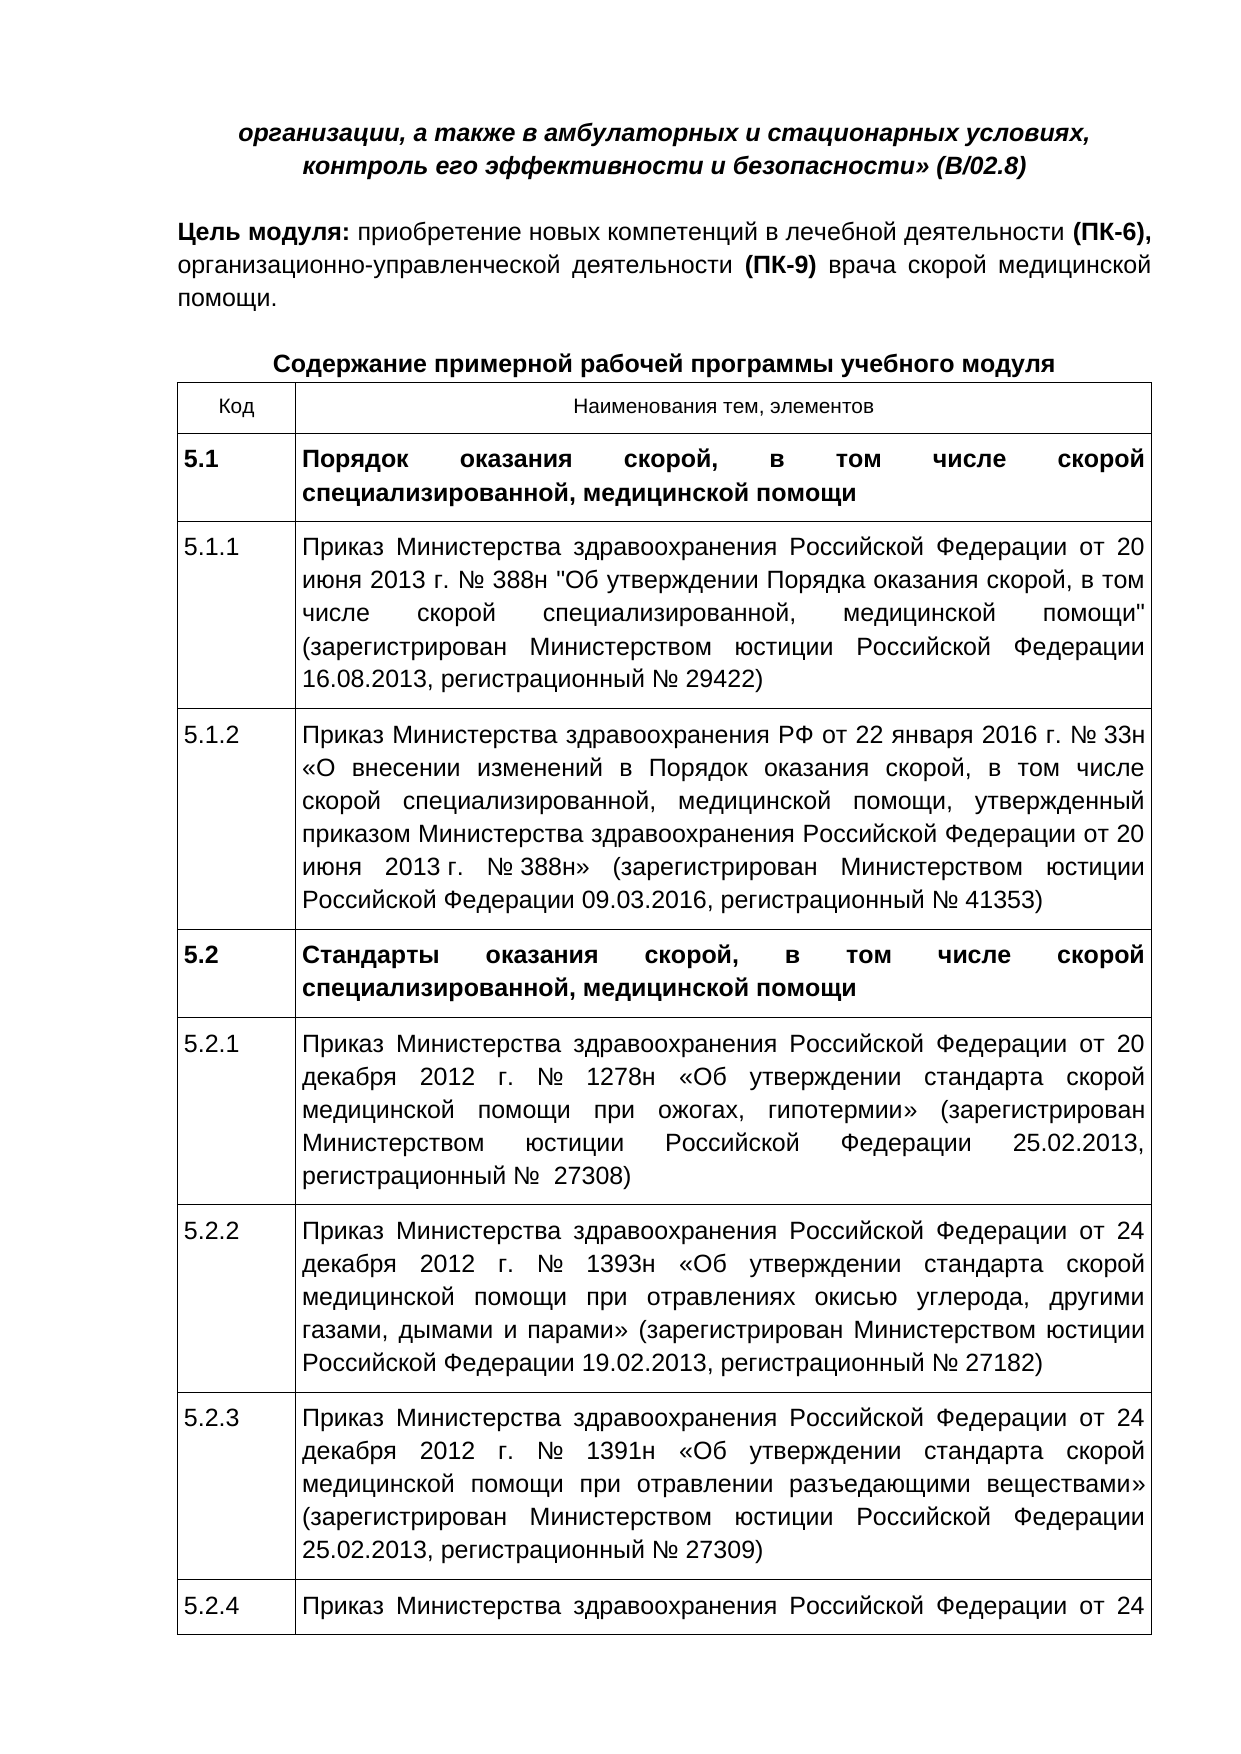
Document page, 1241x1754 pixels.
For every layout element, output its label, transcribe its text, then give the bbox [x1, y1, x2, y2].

table_header Код [178, 383, 295, 433]
table_cell 5.2.4 [178, 1580, 295, 1634]
text Цель модуля: приобретение новых компетенций в лечебной деятельности (ПК-6), организационно-управленческой деятельности (ПК-9) врача скорой медицинской помощи. [177, 217, 1152, 312]
table_header Наименования тем, элементов [296, 383, 1151, 433]
table_cell 5.1.2 [178, 709, 295, 928]
table_cell 5.2.3 [178, 1393, 295, 1579]
table_cell 5.2 [178, 930, 295, 1017]
table_cell Приказ Министерства здравоохранения РФ от 22 января 2016 г. № 33н «О внесении изменений в Порядок оказания скорой, в том числе скорой специализированной, медицинской помощи, утвержденный приказом Министерства здравоохранения Российской Федерации от 20 июня 2013 г. № 388н» (зарегистрирован Министерством юстиции Российской Федерации 09.03.2016, регистрационный № 41353) [296, 709, 1151, 928]
table_cell Стандарты оказания скорой, в том числе скорой специализированной, медицинской помощи [296, 930, 1151, 1017]
table_cell Приказ Министерства здравоохранения Российской Федерации от 24 декабря 2012 г. № 1391н «Об утверждении стандарта скорой медицинской помощи при отравлении разъедающими веществами» (зарегистрирован Министерством юстиции Российской Федерации 25.02.2013, регистрационный № 27309) [296, 1393, 1151, 1579]
table_cell 5.1 [178, 434, 295, 521]
table_cell Приказ Министерства здравоохранения Российской Федерации от 20 июня 2013 г. № 388н "Об утверждении Порядка оказания скорой, в том числе скорой специализированной, медицинской помощи" (зарегистрирован Министерством юстиции Российской Федерации 16.08.2013, регистрационный № 29422) [296, 522, 1151, 708]
table_cell 5.1.1 [178, 522, 295, 708]
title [177, 118, 1152, 180]
text Содержание примерной рабочей программы учебного модуля [177, 349, 1152, 378]
table_cell Порядок оказания скорой, в том числе скорой специализированной, медицинской помощи [296, 434, 1151, 521]
table_cell 5.2.1 [178, 1018, 295, 1204]
table_cell Приказ Министерства здравоохранения Российской Федерации от 24 декабря 2012 г. № 1393н «Об утверждении стандарта скорой медицинской помощи при отравлениях окисью углерода, другими газами, дымами и парами» (зарегистрирован Министерством юстиции Российской Федерации 19.02.2013, регистрационный № 27182) [296, 1205, 1151, 1392]
table_cell Приказ Министерства здравоохранения Российской Федерации от 20 декабря 2012 г. № 1278н «Об утверждении стандарта скорой медицинской помощи при ожогах, гипотермии» (зарегистрирован Министерством юстиции Российской Федерации 25.02.2013, регистрационный № 27308) [296, 1018, 1151, 1204]
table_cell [296, 1580, 1151, 1634]
table_cell 5.2.2 [178, 1205, 295, 1392]
